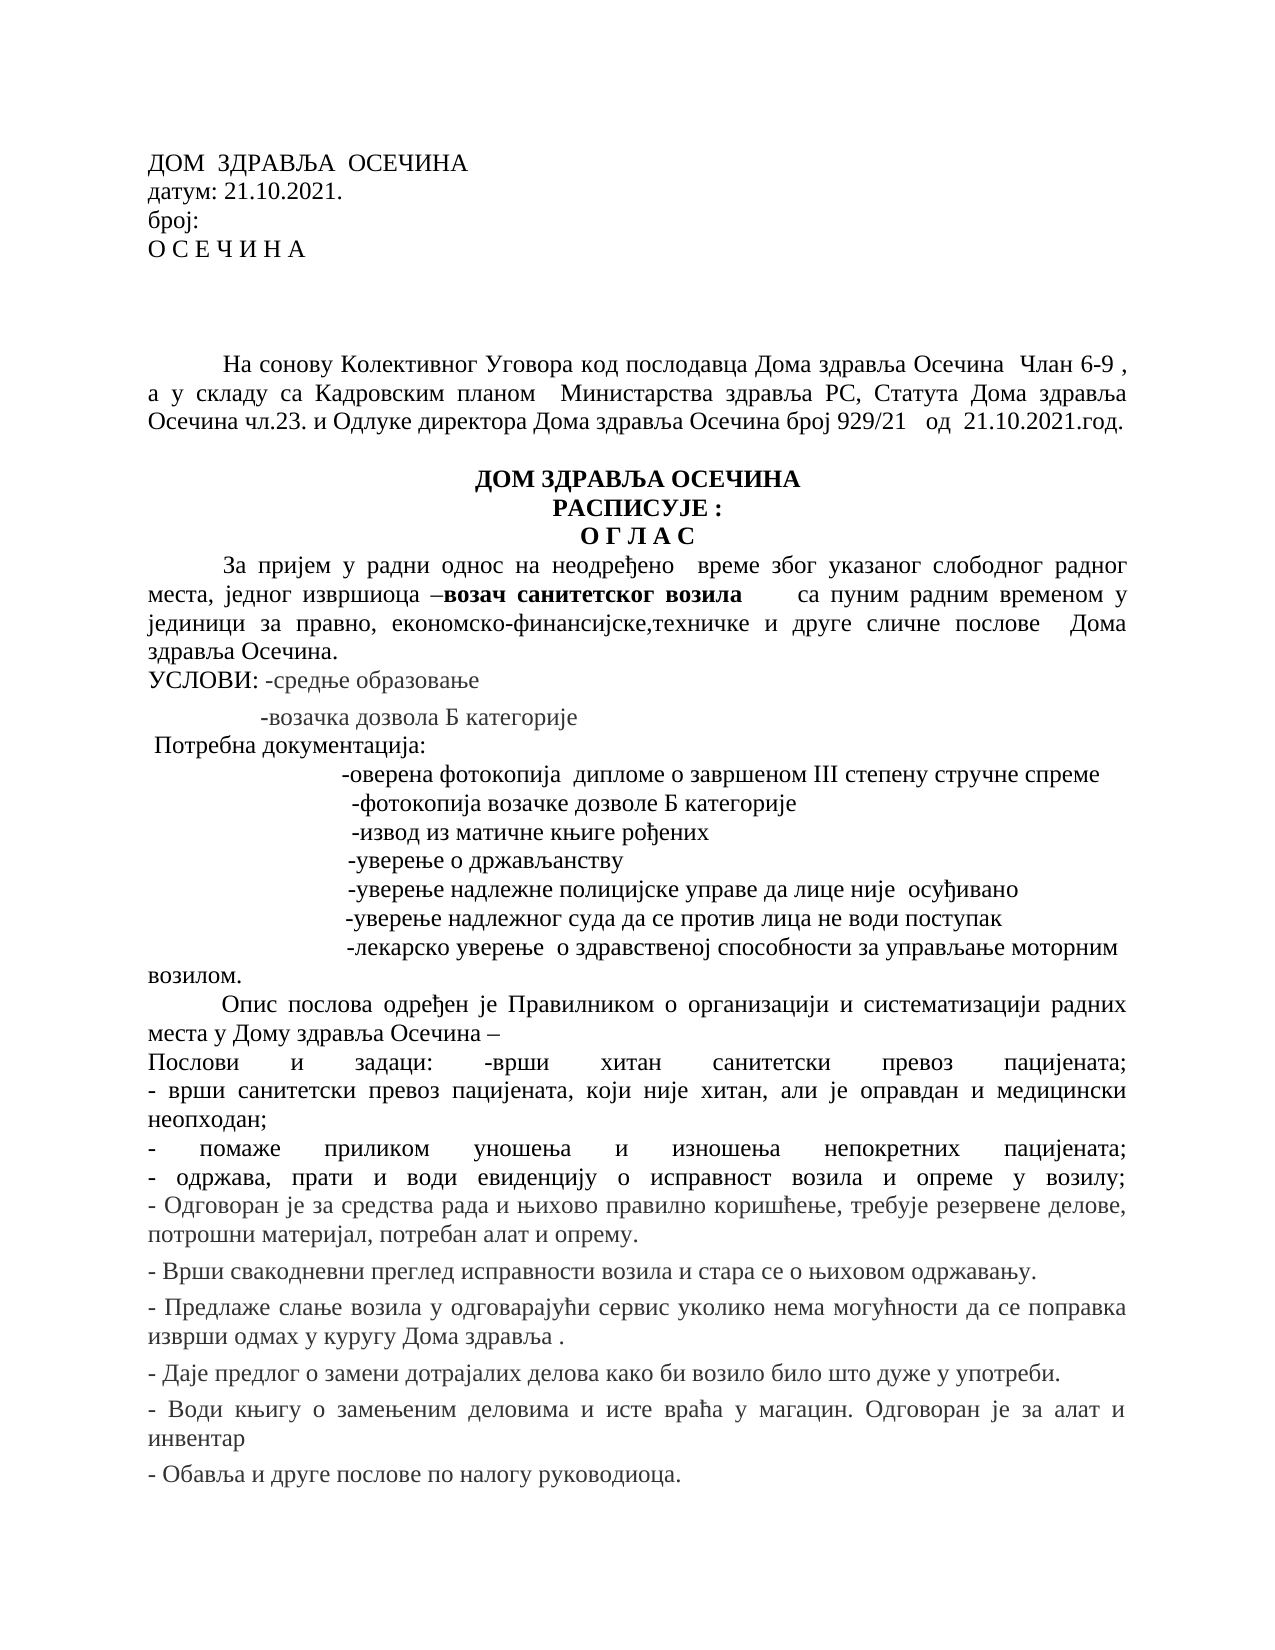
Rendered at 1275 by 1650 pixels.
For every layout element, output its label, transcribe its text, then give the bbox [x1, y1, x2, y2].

text ДОМ ЗДРАВЉА ОСЕЧИНА [148, 464, 1127, 493]
text УСЛОВИ: -средње образовање [148, 665, 1127, 694]
text На сонову Колективног Уговора код послодавца Дома здравља Осечина Члан 6-9 , а у складу са Кадровским планом Министарства здравља РС, Статута Дома здравља Осечина чл.23. и Одлуке директора Дома здравља Осечина број 929/21 од 21.10.2021.год. [148, 349, 1127, 435]
text - Даје предлог о замени дотрајалих делова како би возило било што дуже у употреби. [148, 1358, 1127, 1386]
text -уверење надлежне полицијске управе да лице није осуђивано [148, 874, 1127, 903]
text број: [148, 205, 1127, 234]
text - Води књигу о замењеним деловима и исте враћа у магацин. Одговоран је за алат и инвентар [148, 1394, 1127, 1452]
text -лекарско уверење о здравственој способности за управљање моторним возилом. [148, 932, 1127, 989]
text - Предлаже слање возила у одговарајући сервис уколико нема могућности да се поправка изврши одмах у куругу Дома здравља . [148, 1292, 1127, 1350]
text -уверење о држављанству [148, 845, 1127, 874]
text -уверење надлежног суда да се против лица не води поступак [148, 903, 1127, 932]
text Потребна документација: [148, 730, 1127, 759]
text РАСПИСУЈЕ : [148, 493, 1127, 521]
text За пријем у радни однос на неодређено време због указаног слободног радног места, једног извршиоца –возач санитетског возила са пуним радним временом у јединици за правно, економско-финансијске,техничке и друге сличне послове Дома здравља Осечина. [148, 550, 1127, 665]
text -фотокопија возачке дозволе Б категорије [148, 788, 1127, 817]
text О С Е Ч И Н А [148, 234, 1127, 263]
text ДОМ ЗДРАВЉА ОСЕЧИНА [148, 148, 1127, 176]
text - Обавља и друге послове по налогу руководиоца. [148, 1459, 1127, 1488]
text - Врши свакодневни преглед исправности возила и стара се о њиховом одржавању. [148, 1256, 1127, 1284]
text Послови и задаци: -врши хитан санитетски превоз пацијената; - врши санитетски превоз пацијената, који није хитан, али је оправдан и медицински неопходан; - помаже приликом уношења и изношења непокретних пацијената; - одржава, прати и води евиденцију о исправност возила и опреме у возилу; - Одговоран је за средства рада и њихово правилно коришћење, требује резервене делове, потрошни материјал, потребан алат и опрему. [148, 1047, 1127, 1248]
text -оверена фотокопија дипломе о завршеном III степену стручне спреме [148, 759, 1127, 788]
text Опис послова одређен је Правилником о организацији и систематизацији радних места у Дому здравља Осечина – [148, 989, 1127, 1047]
text датум: 21.10.2021. [148, 176, 1127, 205]
text О Г Л А С [148, 521, 1127, 550]
text -возачка дозвола Б категорије [148, 702, 1127, 730]
text -извод из матичне књиге рођених [148, 817, 1127, 845]
